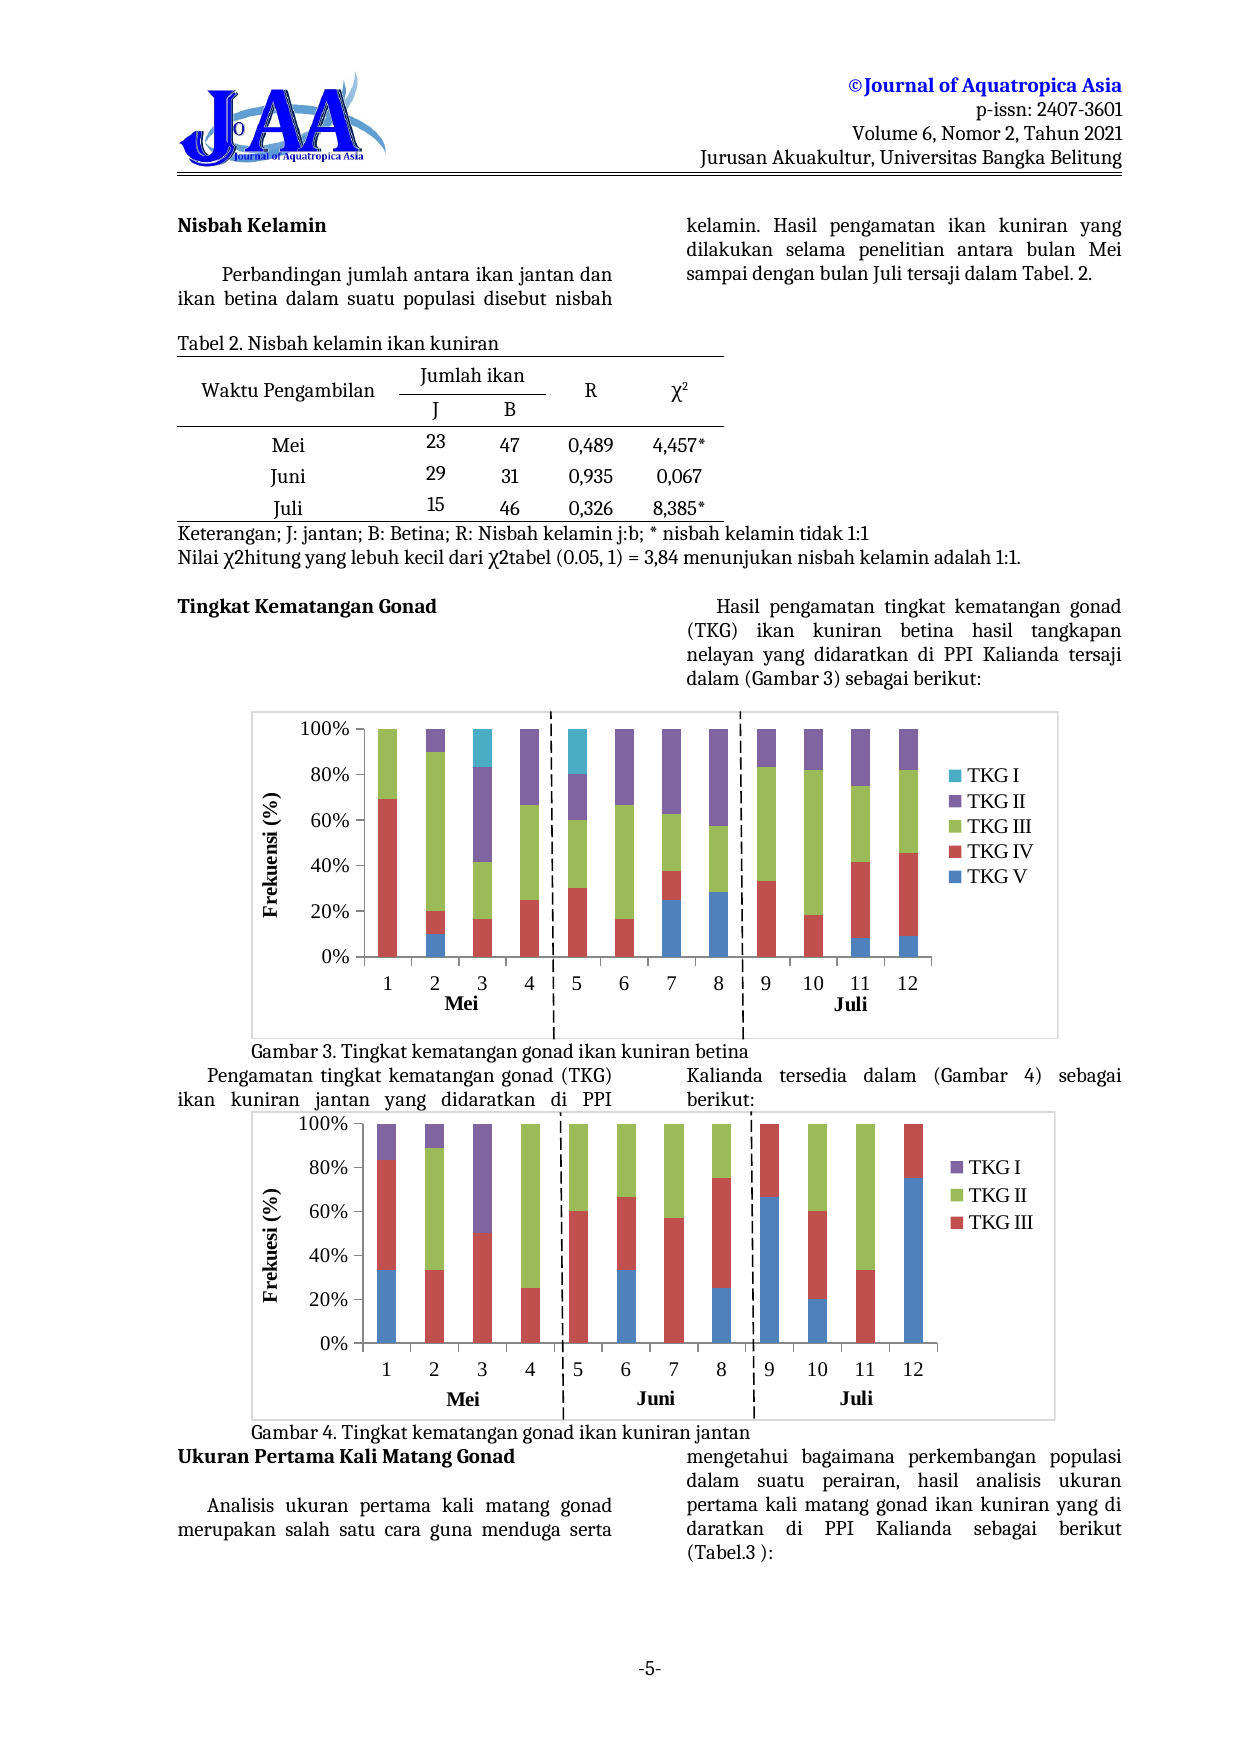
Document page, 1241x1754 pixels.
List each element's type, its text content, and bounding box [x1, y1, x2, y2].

text Ukuran Pertama Kali Matang Gonad [177, 1445, 613, 1469]
text Tingkat Kematangan Gonad [177, 595, 613, 619]
table_cell 47 [473, 427, 546, 457]
table_header R [546, 357, 635, 426]
table_cell 8,385* [635, 489, 724, 521]
text Analisis ukuran pertama kali matang gonad merupakan salah satu cara guna menduga serta mengetahui bagaimana perkembangan populasi dalam suatu perairan, hasil analisis ukuran pertama kali matang gonad ikan kuniran yang di daratkan di PPI Kalianda sebagai berikut (Tabel.3 ): [686, 1445, 1122, 1564]
table_cell 4,457* [635, 427, 724, 457]
table_header Waktu Pengambilan [177, 357, 399, 426]
text Hasil pengamatan tingkat kematangan gonad (TKG) ikan kuniran betina hasil tangkapan nelayan yang didaratkan di PPI Kalianda tersaji dalam (Gambar 3) sebagai berikut: [686, 595, 1122, 691]
table_cell 46 [473, 489, 546, 521]
text Perbandingan jumlah antara ikan jantan dan ikan betina dalam suatu populasi disebut nisbah kelamin. Hasil pengamatan ikan kuniran yang dilakukan selama penelitian antara bulan Mei sampai dengan bulan Juli tersaji dalam Tabel. 2. [686, 214, 1122, 286]
text Gambar 3. Tingkat kematangan gonad ikan kuniran betina [251, 1039, 1122, 1063]
table_cell Mei [177, 427, 399, 457]
table_cell 23 [399, 427, 472, 457]
table_cell 0,067 [635, 457, 724, 489]
table_cell 0,326 [546, 489, 635, 521]
table_cell B [473, 395, 546, 426]
picture [177, 67, 386, 172]
text Pengamatan tingkat kematangan gonad (TKG) ikan kuniran jantan yang didaratkan di PPI Kalianda tersedia dalam (Gambar 4) sebagai berikut: [686, 1063, 1122, 1111]
text Perbandingan jumlah antara ikan jantan dan ikan betina dalam suatu populasi disebut nisbah kelamin. Hasil pengamatan ikan kuniran yang dilakukan selama penelitian antara bulan Mei sampai dengan bulan Juli tersaji dalam Tabel. 2. [177, 263, 613, 311]
table_cell 29 [399, 457, 472, 489]
text Keterangan; J: jantan; B: Betina; R: Nisbah kelamin j:b; * nisbah kelamin tidak 1:1 [177, 522, 1122, 546]
text Pengamatan tingkat kematangan gonad (TKG) ikan kuniran jantan yang didaratkan di PPI Kalianda tersedia dalam (Gambar 4) sebagai berikut: [177, 1063, 613, 1111]
text Nisbah Kelamin [177, 214, 613, 238]
text Tabel 2. Nisbah kelamin ikan kuniran [177, 332, 1122, 356]
text Analisis ukuran pertama kali matang gonad merupakan salah satu cara guna menduga serta mengetahui bagaimana perkembangan populasi dalam suatu perairan, hasil analisis ukuran pertama kali matang gonad ikan kuniran yang di daratkan di PPI Kalianda sebagai berikut (Tabel.3 ): [177, 1494, 613, 1542]
text Nilai χ2hitung yang lebuh kecil dari χ2tabel (0.05, 1) = 3,84 menunjukan nisbah kelamin adalah 1:1. [177, 546, 1122, 570]
table_header Jumlah ikan [399, 357, 546, 394]
table_cell 31 [473, 457, 546, 489]
table_cell 0,935 [546, 457, 635, 489]
table_cell J [399, 395, 472, 426]
table_cell 0,489 [546, 427, 635, 457]
table_cell Juli [177, 489, 399, 521]
text Gambar 4. Tingkat kematangan gonad ikan kuniran jantan [251, 1111, 1122, 1445]
table_cell 15 [399, 489, 472, 521]
table_header χ2 [635, 357, 724, 426]
table_cell Juni [177, 457, 399, 489]
